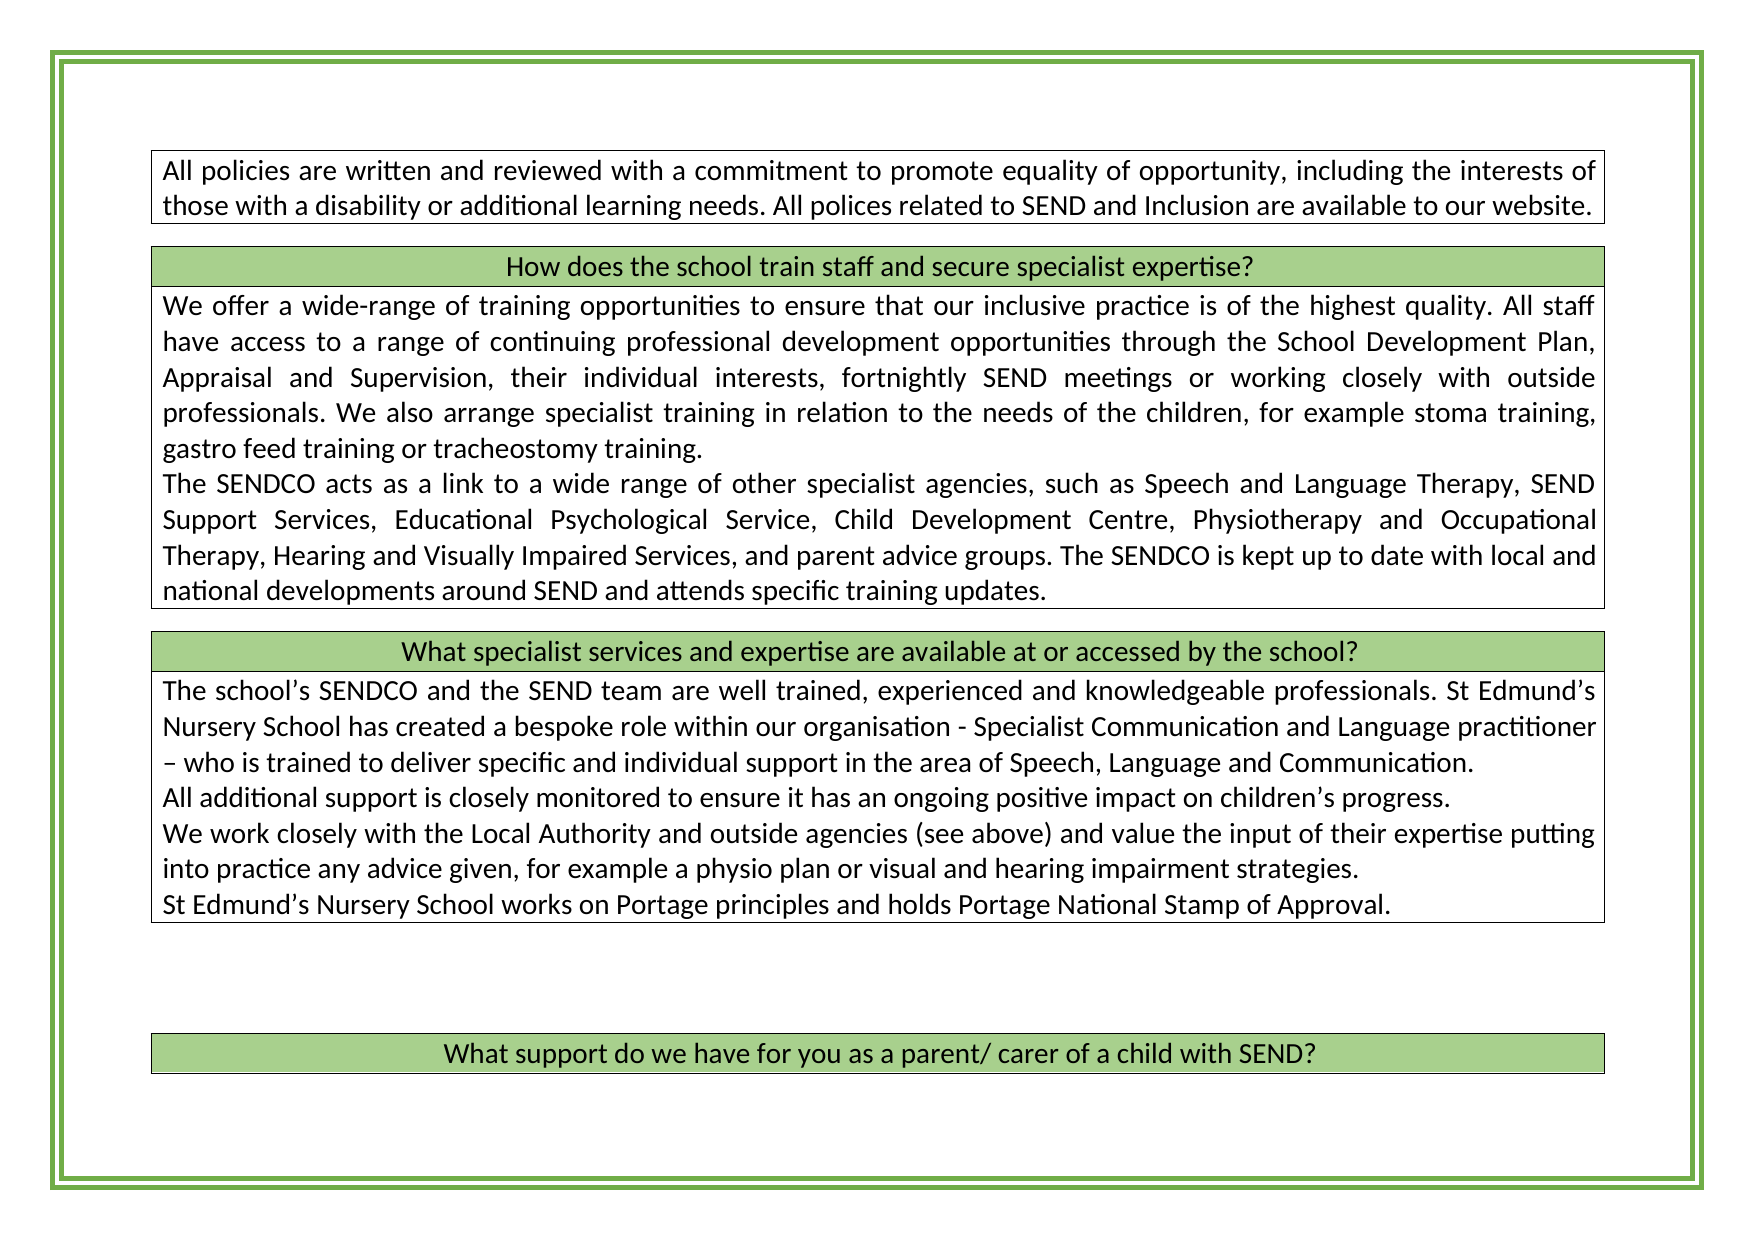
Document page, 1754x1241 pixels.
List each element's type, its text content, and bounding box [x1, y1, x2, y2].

table_header How does the school train staff and secure specialist expertise? [152, 247, 1604, 286]
table_header What specialist services and expertise are available at or accessed by the school? [152, 632, 1604, 671]
table_cell The school’s SENDCO and the SEND team are well trained, experienced and knowledgeable professionals. St Edmund’s Nursery School has created a bespoke role within our organisation - Specialist Communication and Language practitioner – who is trained to deliver specific and individual support in the area of Speech, Language and Communication. All additional support is closely monitored to ensure it has an ongoing positive impact on children’s progress. We work closely with the Local Authority and outside agencies (see above) and value the input of their expertise putting into practice any advice given, for example a physio plan or visual and hearing impairment strategies. St Edmund’s Nursery School works on Portage principles and holds Portage National Stamp of Approval. [152, 672, 1604, 922]
table_cell We offer a wide-range of training opportunities to ensure that our inclusive practice is of the highest quality. All staff have access to a range of continuing professional development opportunities through the School Development Plan, Appraisal and Supervision, their individual interests, fortnightly SEND meetings or working closely with outside professionals. We also arrange specialist training in relation to the needs of the children, for example stoma training, gastro feed training or tracheostomy training. The SENDCO acts as a link to a wide range of other specialist agencies, such as Speech and Language Therapy, SEND Support Services, Educational Psychological Service, Child Development Centre, Physiotherapy and Occupational Therapy, Hearing and Visually Impaired Services, and parent advice groups. The SENDCO is kept up to date with local and national developments around SEND and attends specific training updates. [152, 287, 1604, 608]
table_header What support do we have for you as a parent/ carer of a child with SEND? [152, 1034, 1604, 1072]
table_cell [152, 151, 1604, 223]
